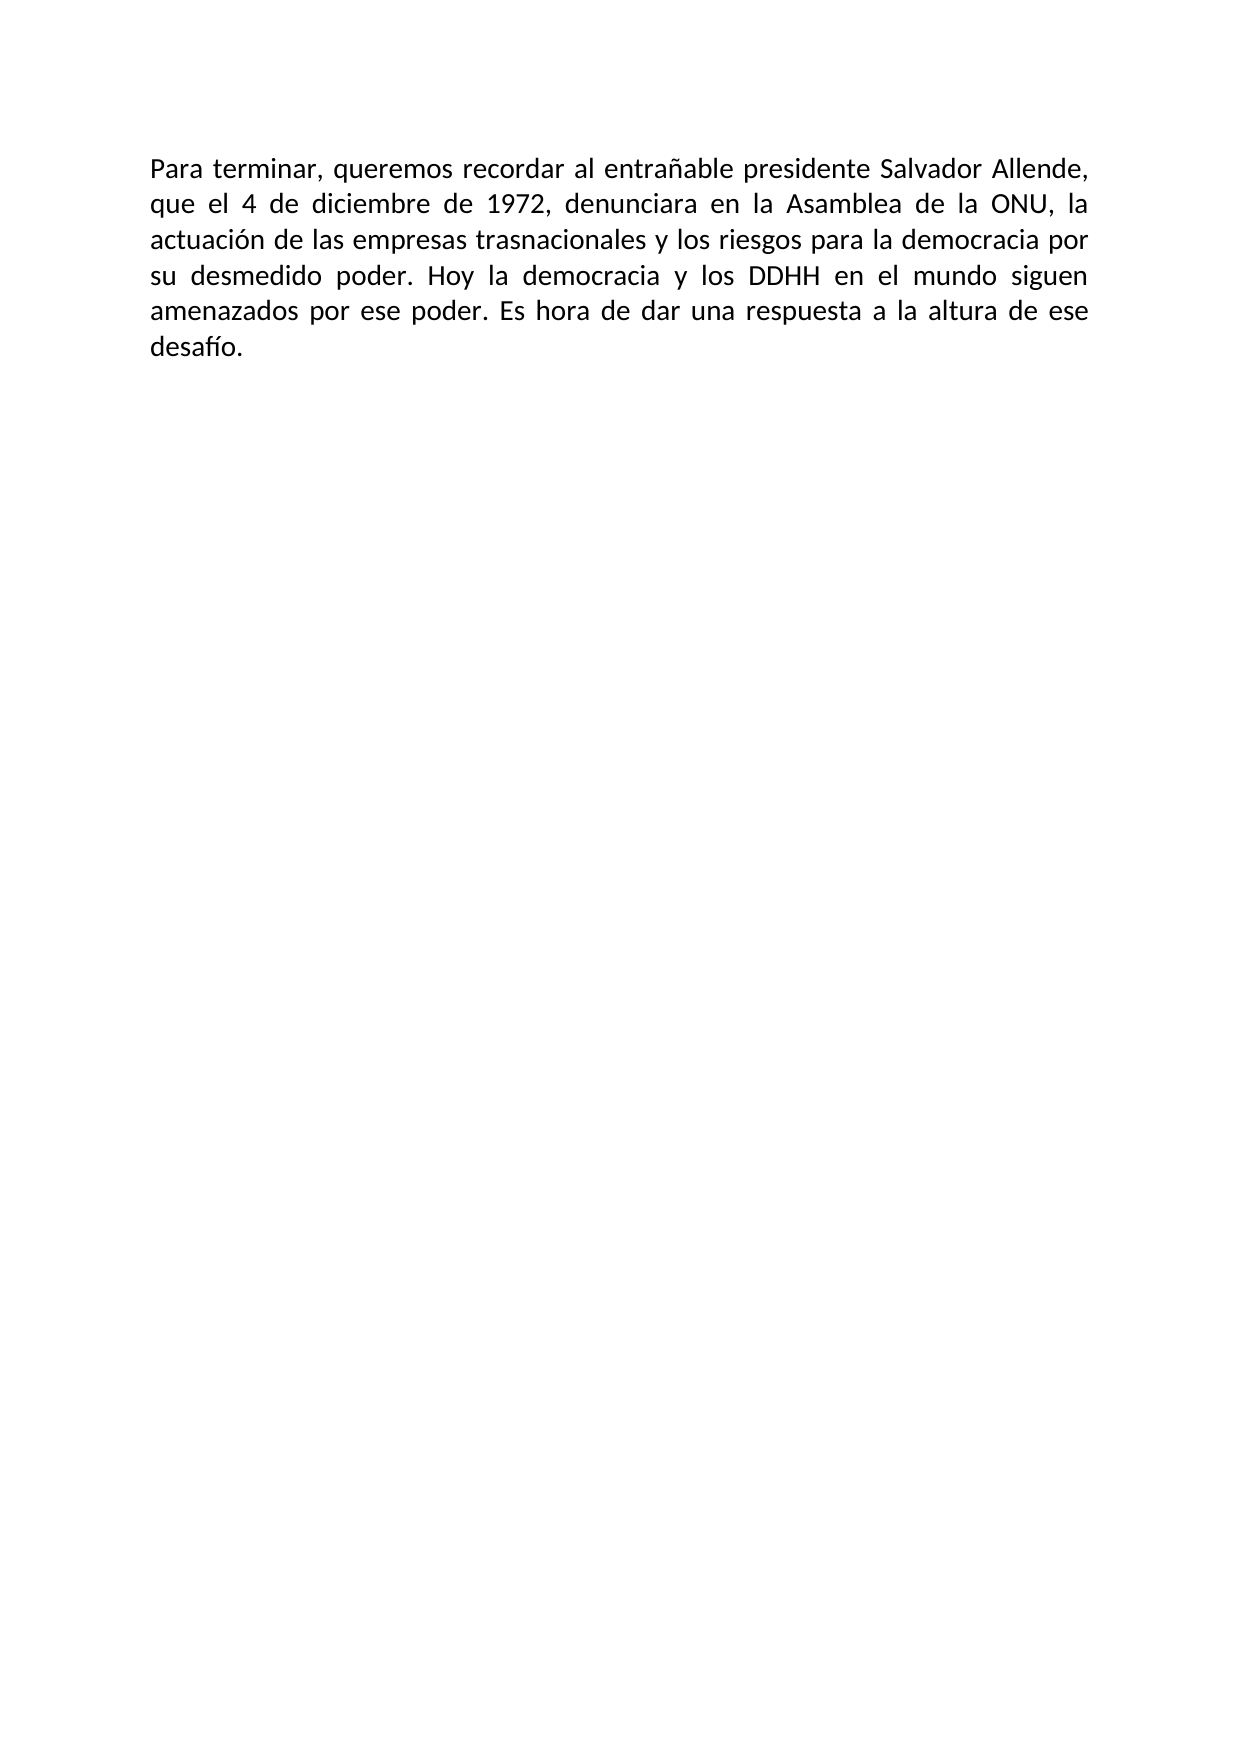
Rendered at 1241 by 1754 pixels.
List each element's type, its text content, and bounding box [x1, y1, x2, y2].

text Para terminar, queremos recordar al entrañable presidente Salvador Allende, que el 4 de diciembre de 1972, denunciara en la Asamblea de la ONU, la actuación de las empresas trasnacionales y los riesgos para la democracia por su desmedido poder. Hoy la democracia y los DDHH en el mundo siguen amenazados por ese poder. Es hora de dar una respuesta a la altura de ese desafío. [150, 150, 1090, 364]
